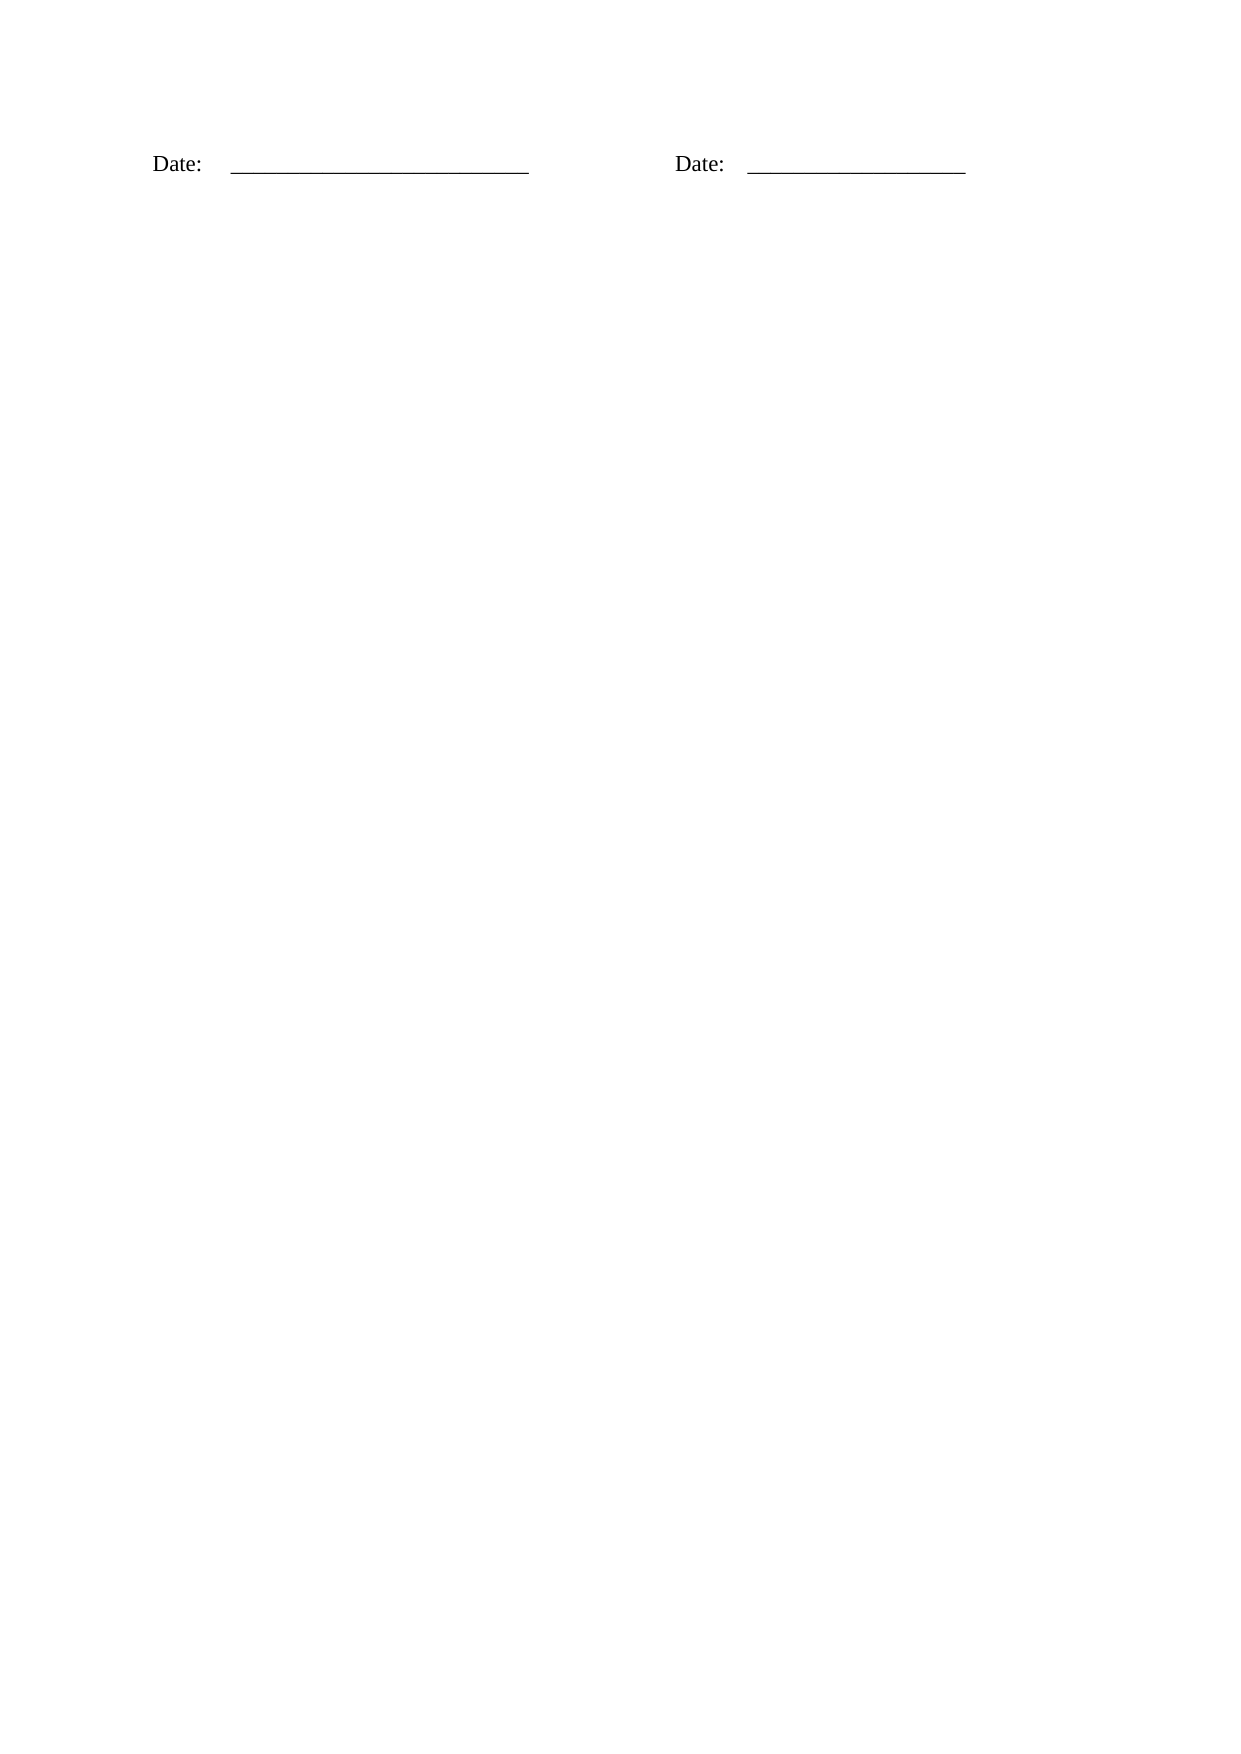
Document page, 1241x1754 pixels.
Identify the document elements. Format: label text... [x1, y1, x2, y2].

text Date: __________________________ Date: ___________________ [112, 150, 1162, 176]
